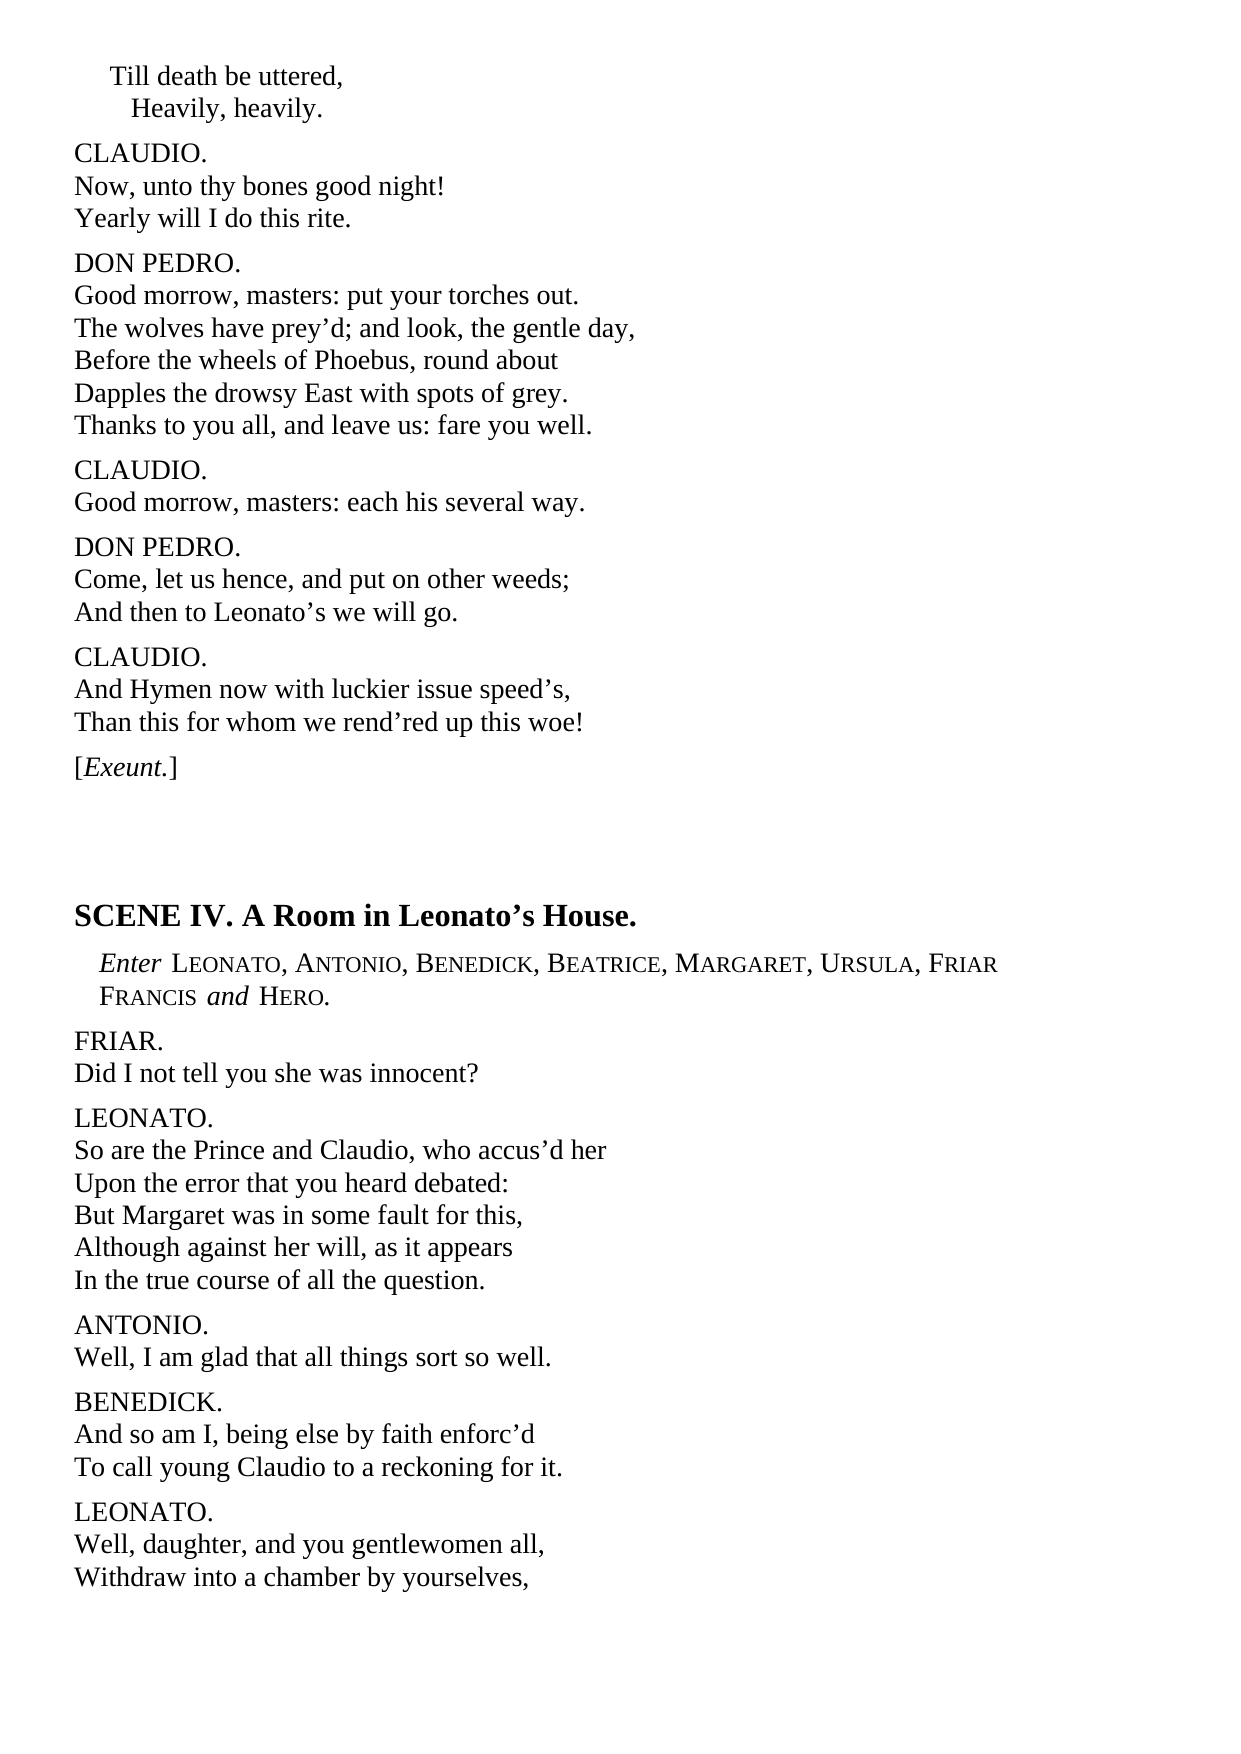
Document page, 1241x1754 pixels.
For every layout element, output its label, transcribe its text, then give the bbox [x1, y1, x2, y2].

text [74, 1495, 1167, 1592]
text [Exeunt.] [74, 749, 1167, 782]
text ANTONIO. Well, I am glad that all things sort so well. [74, 1308, 1167, 1373]
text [74, 59, 1167, 124]
text DON PEDRO. Come, let us hence, and put on other weeds; And then to Leonato’s we will go. [74, 530, 1167, 627]
text DON PEDRO. Good morrow, masters: put your torches out. The wolves have prey’d; and look, the gentle day, Before the wheels of Phoebus, round about Dapples the drowsy East with spots of grey. Thanks to you all, and leave us: fare you well. [74, 246, 1167, 440]
text FRIAR. Did I not tell you she was innocent? [74, 1024, 1167, 1088]
text BENEDICK. And so am I, being else by faith enforc’d To call young Claudio to a reckoning for it. [74, 1385, 1167, 1482]
text CLAUDIO. And Hymen now with luckier issue speed’s, Than this for whom we rend’red up this woe! [74, 640, 1167, 737]
text LEONATO. So are the Prince and Claudio, who accus’d her Upon the error that you heard debated: But Margaret was in some fault for this, Although against her will, as it appears In the true course of all the question. [74, 1101, 1167, 1295]
text SCENE IV. A Room in Leonato’s House. [74, 897, 1167, 934]
text CLAUDIO. Good morrow, masters: each his several way. [74, 453, 1167, 518]
text Enter Leonato, Antonio, Benedick, Beatrice, Margaret, Ursula, Friar Francis and Hero. [99, 946, 1142, 1011]
text CLAUDIO. Now, unto thy bones good night! Yearly will I do this rite. [74, 136, 1167, 233]
